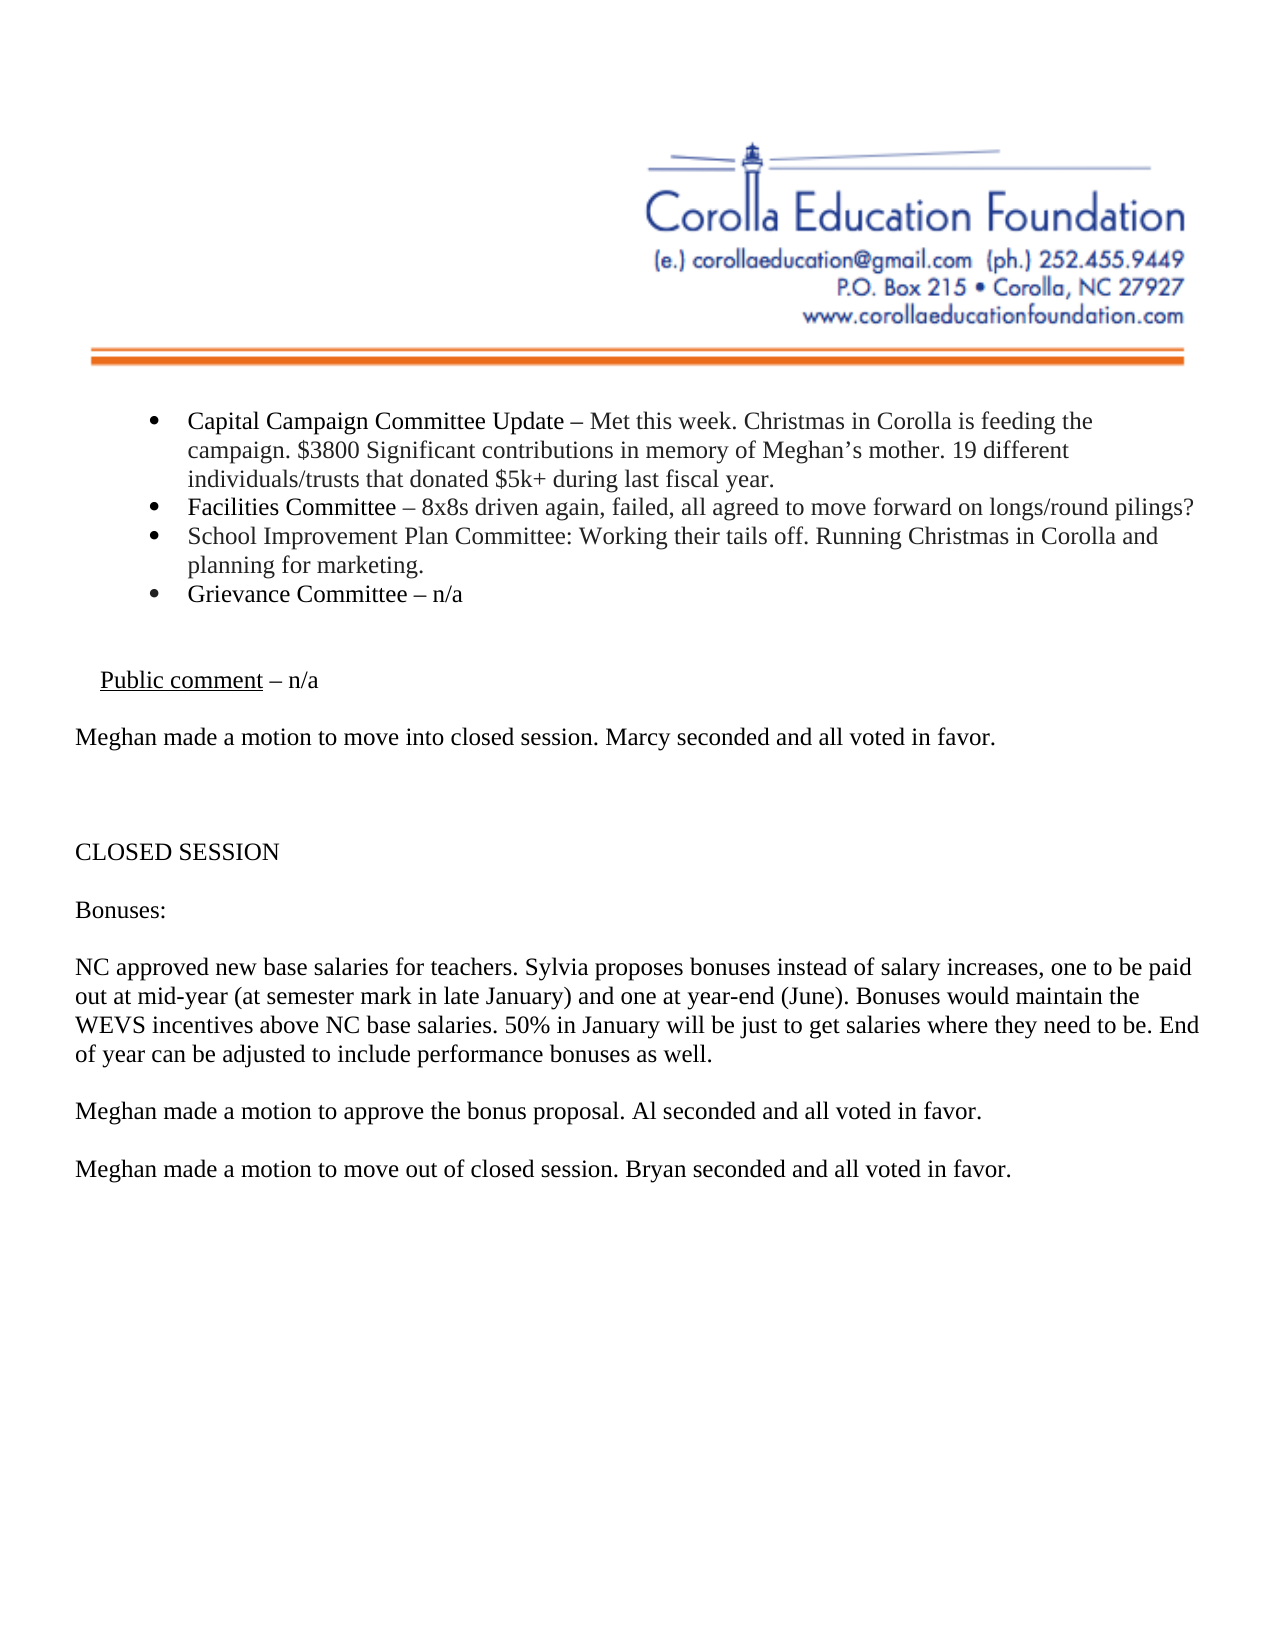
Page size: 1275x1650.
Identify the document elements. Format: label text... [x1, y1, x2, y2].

text Meghan made a motion to move out of closed session. Bryan seconded and all voted in favor. [75, 1154, 1200, 1182]
text CLOSED SESSION [75, 837, 1200, 866]
text Meghan made a motion to move into closed session. Marcy seconded and all voted in favor. [75, 722, 1200, 751]
text Meghan made a motion to approve the bonus proposal. Al seconded and all voted in favor. [75, 1096, 1200, 1125]
text Public comment – n/a [75, 665, 1200, 694]
list Grievance Committee – n/a [150, 579, 1200, 607]
text NC approved new base salaries for teachers. Sylvia proposes bonuses instead of salary increases, one to be paid out at mid-year (at semester mark in late January) and one at year-end (June). Bonuses would maintain the WEVS incentives above NC base salaries. 50% in January will be just to get salaries where they need to be. End of year can be adjusted to include performance bonuses as well. [75, 952, 1200, 1067]
list School Improvement Plan Committee: Working their tails off. Running Christmas in Corolla and planning for marketing. [150, 521, 1200, 579]
picture [75, 75, 1200, 407]
text Bonuses: [75, 895, 1200, 924]
list Facilities Committee – 8x8s driven again, failed, all agreed to move forward on longs/round pilings? [150, 492, 1200, 521]
list Capital Campaign Committee Update – Met this week. Christmas in Corolla is feeding the campaign. $3800 Significant contributions in memory of Meghan’s mother. 19 different individuals/trusts that donated $5k+ during last fiscal year. [150, 407, 1200, 492]
